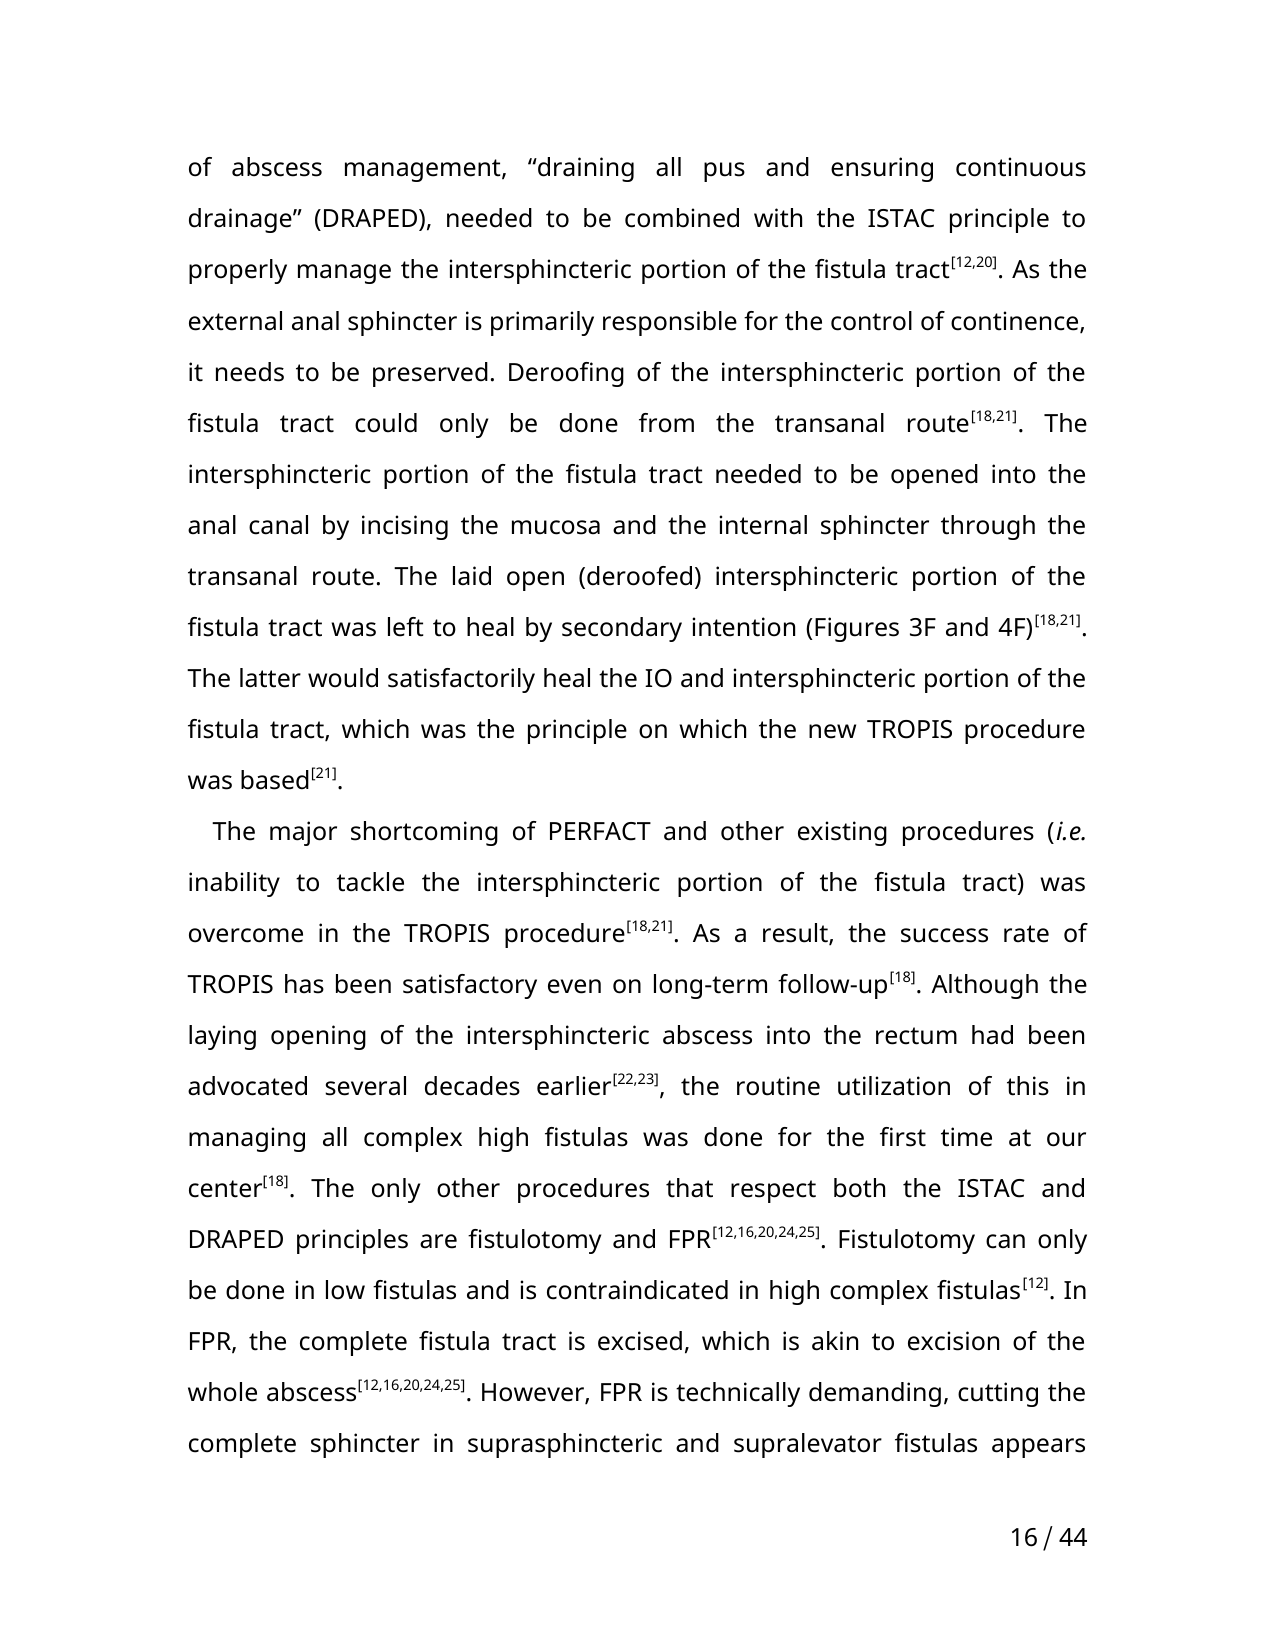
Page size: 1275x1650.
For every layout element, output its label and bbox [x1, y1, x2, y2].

text [187, 150, 1087, 797]
text [187, 813, 1087, 1460]
